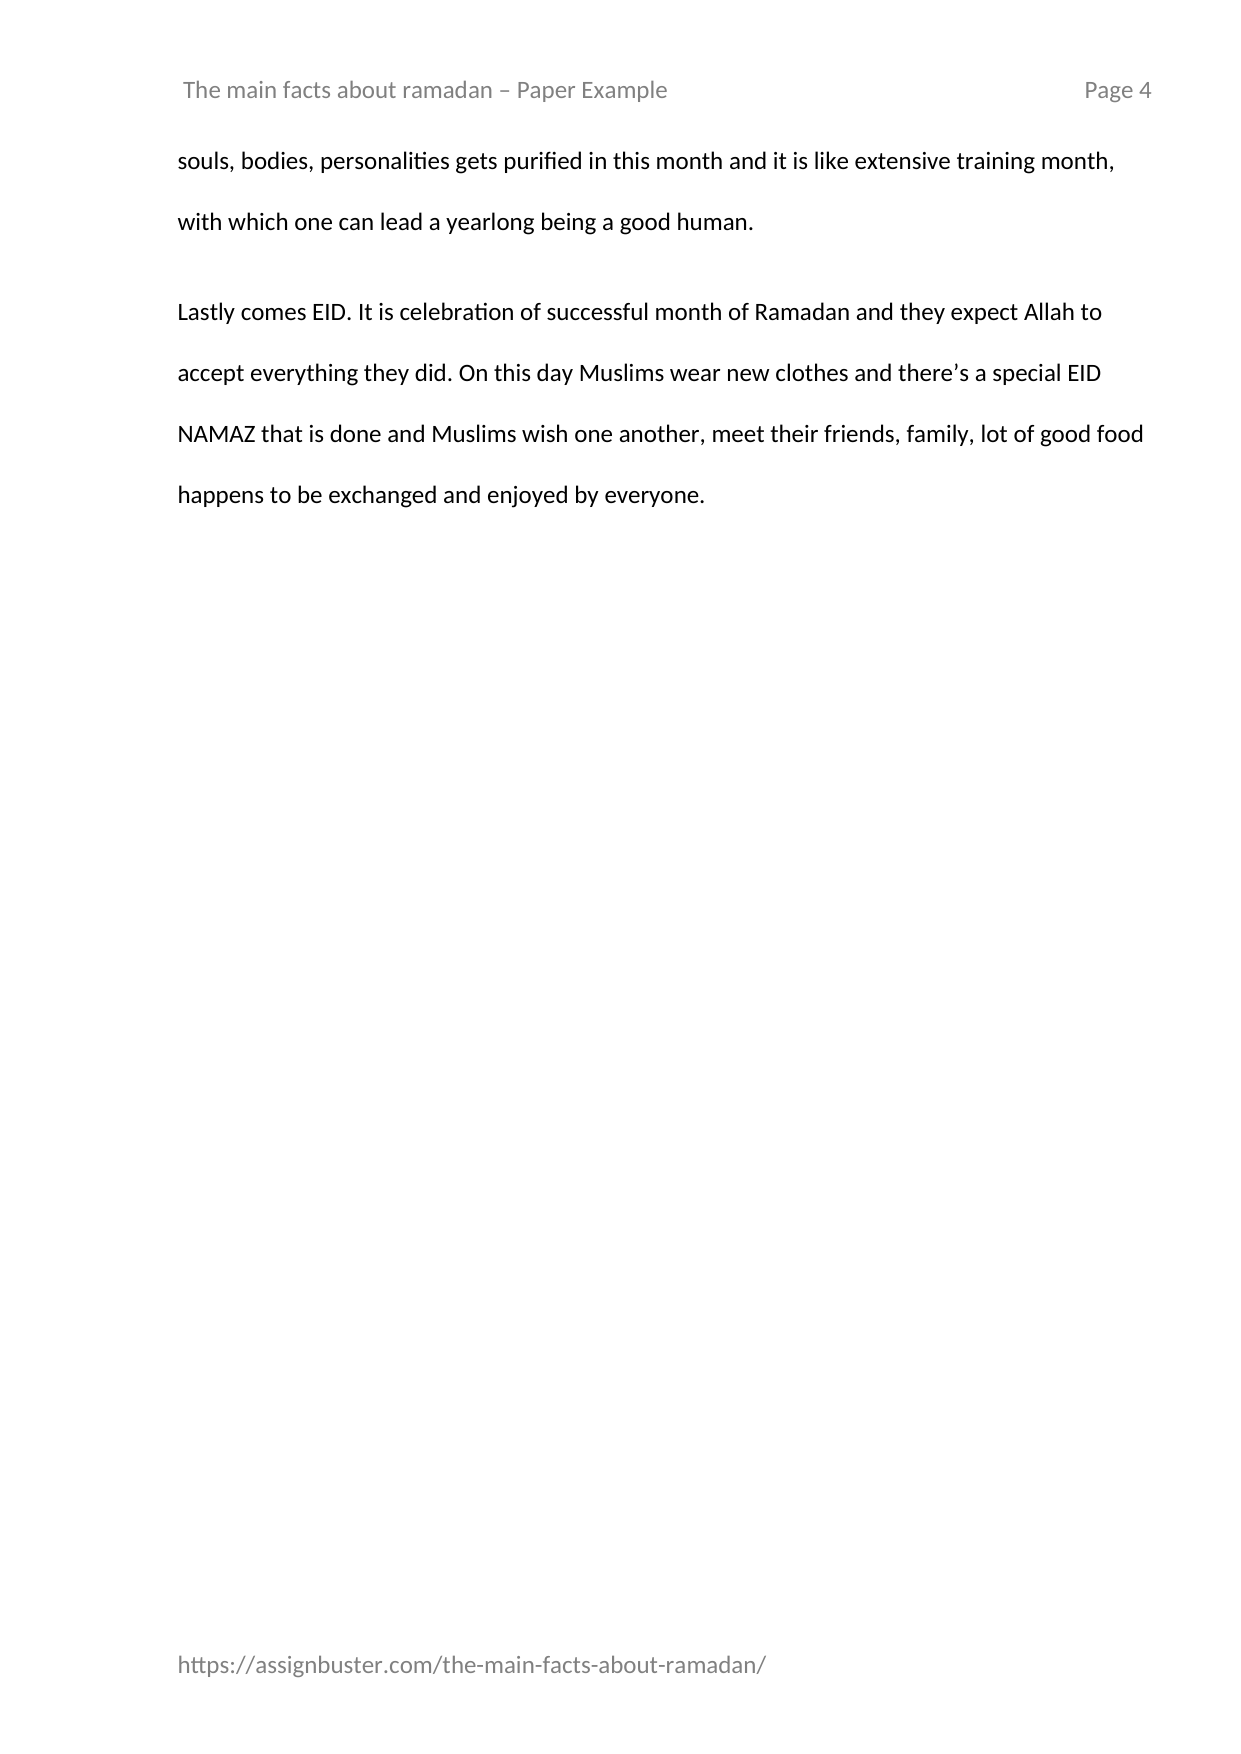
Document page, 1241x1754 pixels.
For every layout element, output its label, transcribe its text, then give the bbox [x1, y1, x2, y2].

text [177, 145, 1152, 237]
text Lastly comes EID. It is celebration of successful month of Ramadan and they expect Allah to accept everything they did. On this day Muslims wear new clothes and there’s a special EID NAMAZ that is done and Muslims wish one another, meet their friends, family, lot of good food happens to be exchanged and enjoyed by everyone. [177, 297, 1152, 510]
